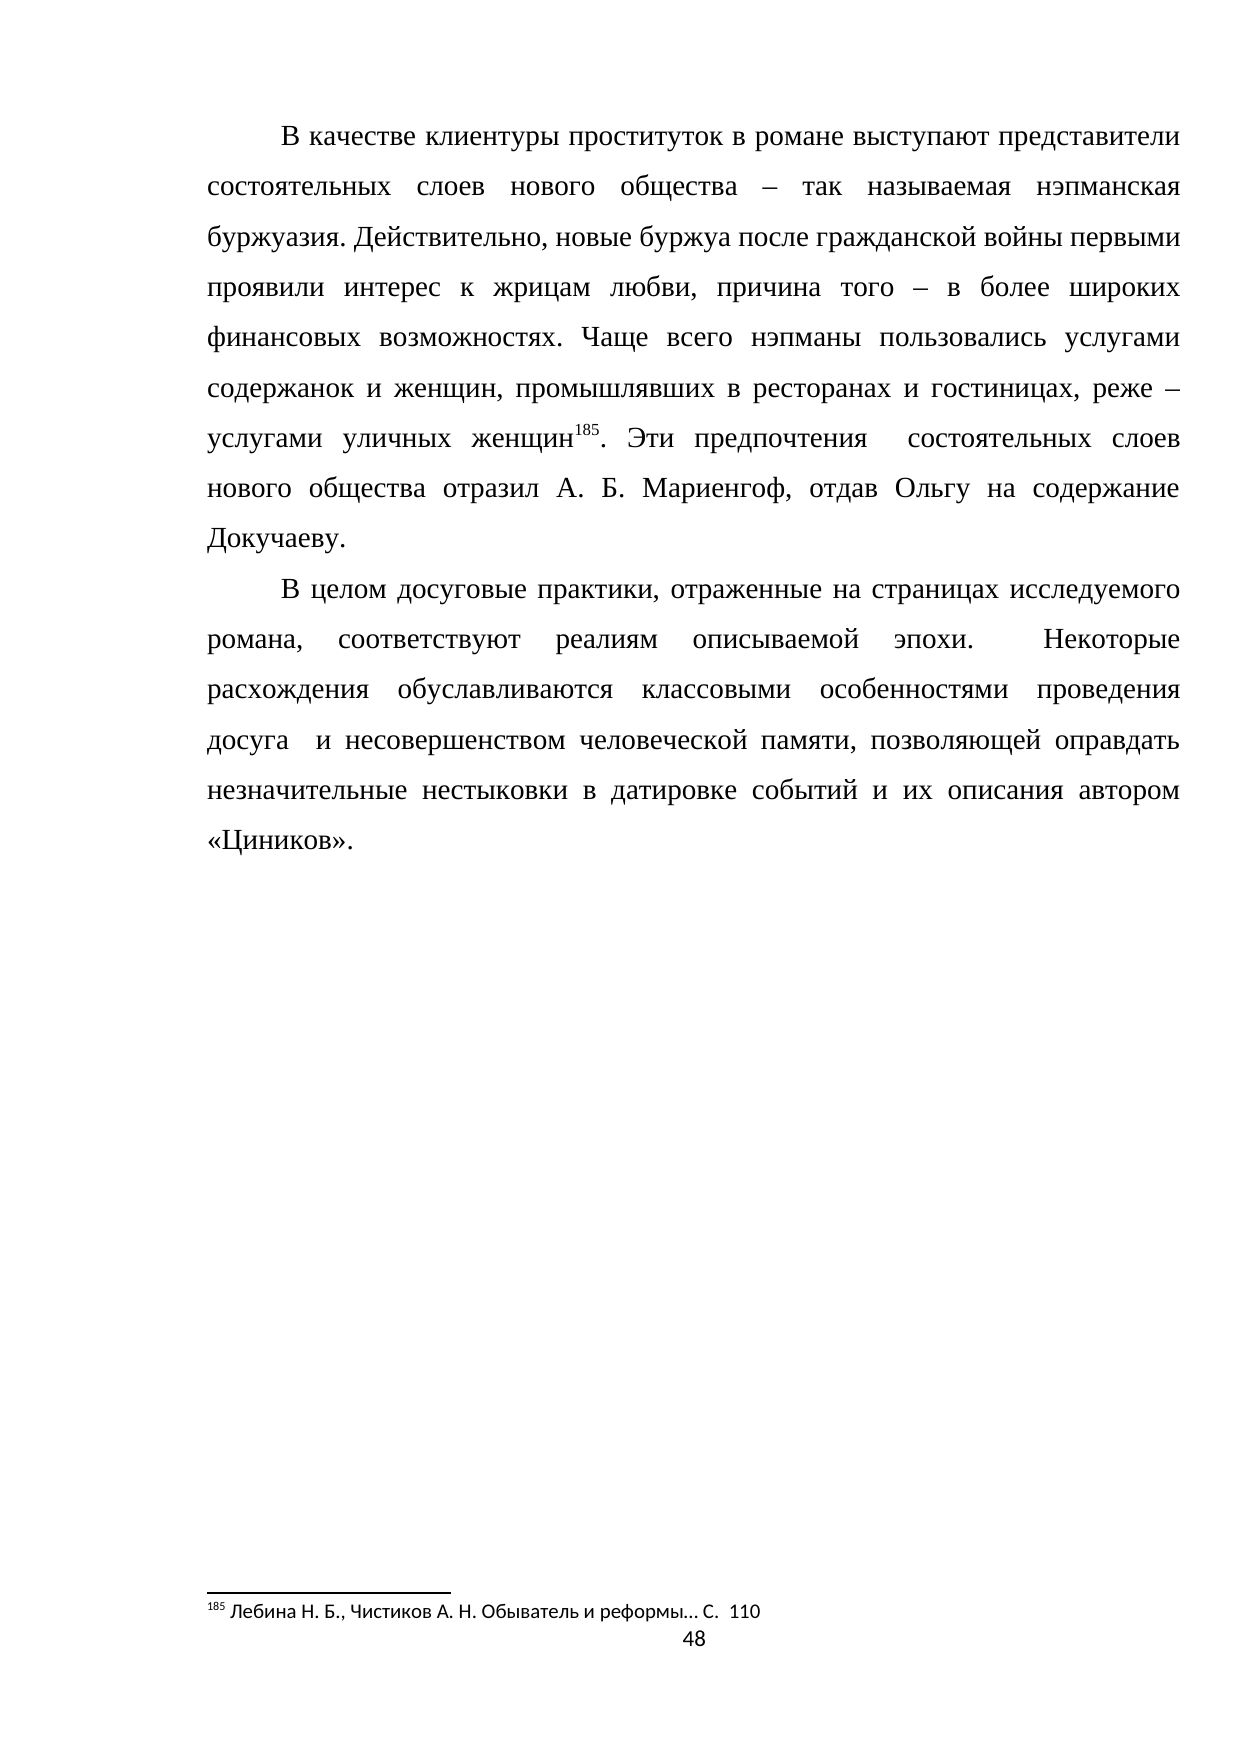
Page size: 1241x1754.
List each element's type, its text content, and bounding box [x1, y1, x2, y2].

text В целом досуговые практики, отраженные на страницах исследуемого романа, соответствуют реалиям описываемой эпохи. Некоторые расхождения обуславливаются классовыми особенностями проведения досуга и несовершенством человеческой памяти, позволяющей оправдать незначительные нестыковки в датировке событий и их описания автором «Циников». [207, 571, 1181, 856]
text В качестве клиентуры проституток в романе выступают представители состоятельных слоев нового общества – так называемая нэпманская буржуазия. Действительно, новые буржуа после гражданской войны первыми проявили интерес к жрицам любви, причина того – в более широких финансовых возможностях. Чаще всего нэпманы пользовались услугами содержанок и женщин, промышлявших в ресторанах и гостиницах, реже – услугами уличных женщин. Эти предпочтения состоятельных слоев нового общества отразил А. Б. Мариенгоф, отдав Ольгу на содержание Докучаеву. [207, 118, 1181, 554]
